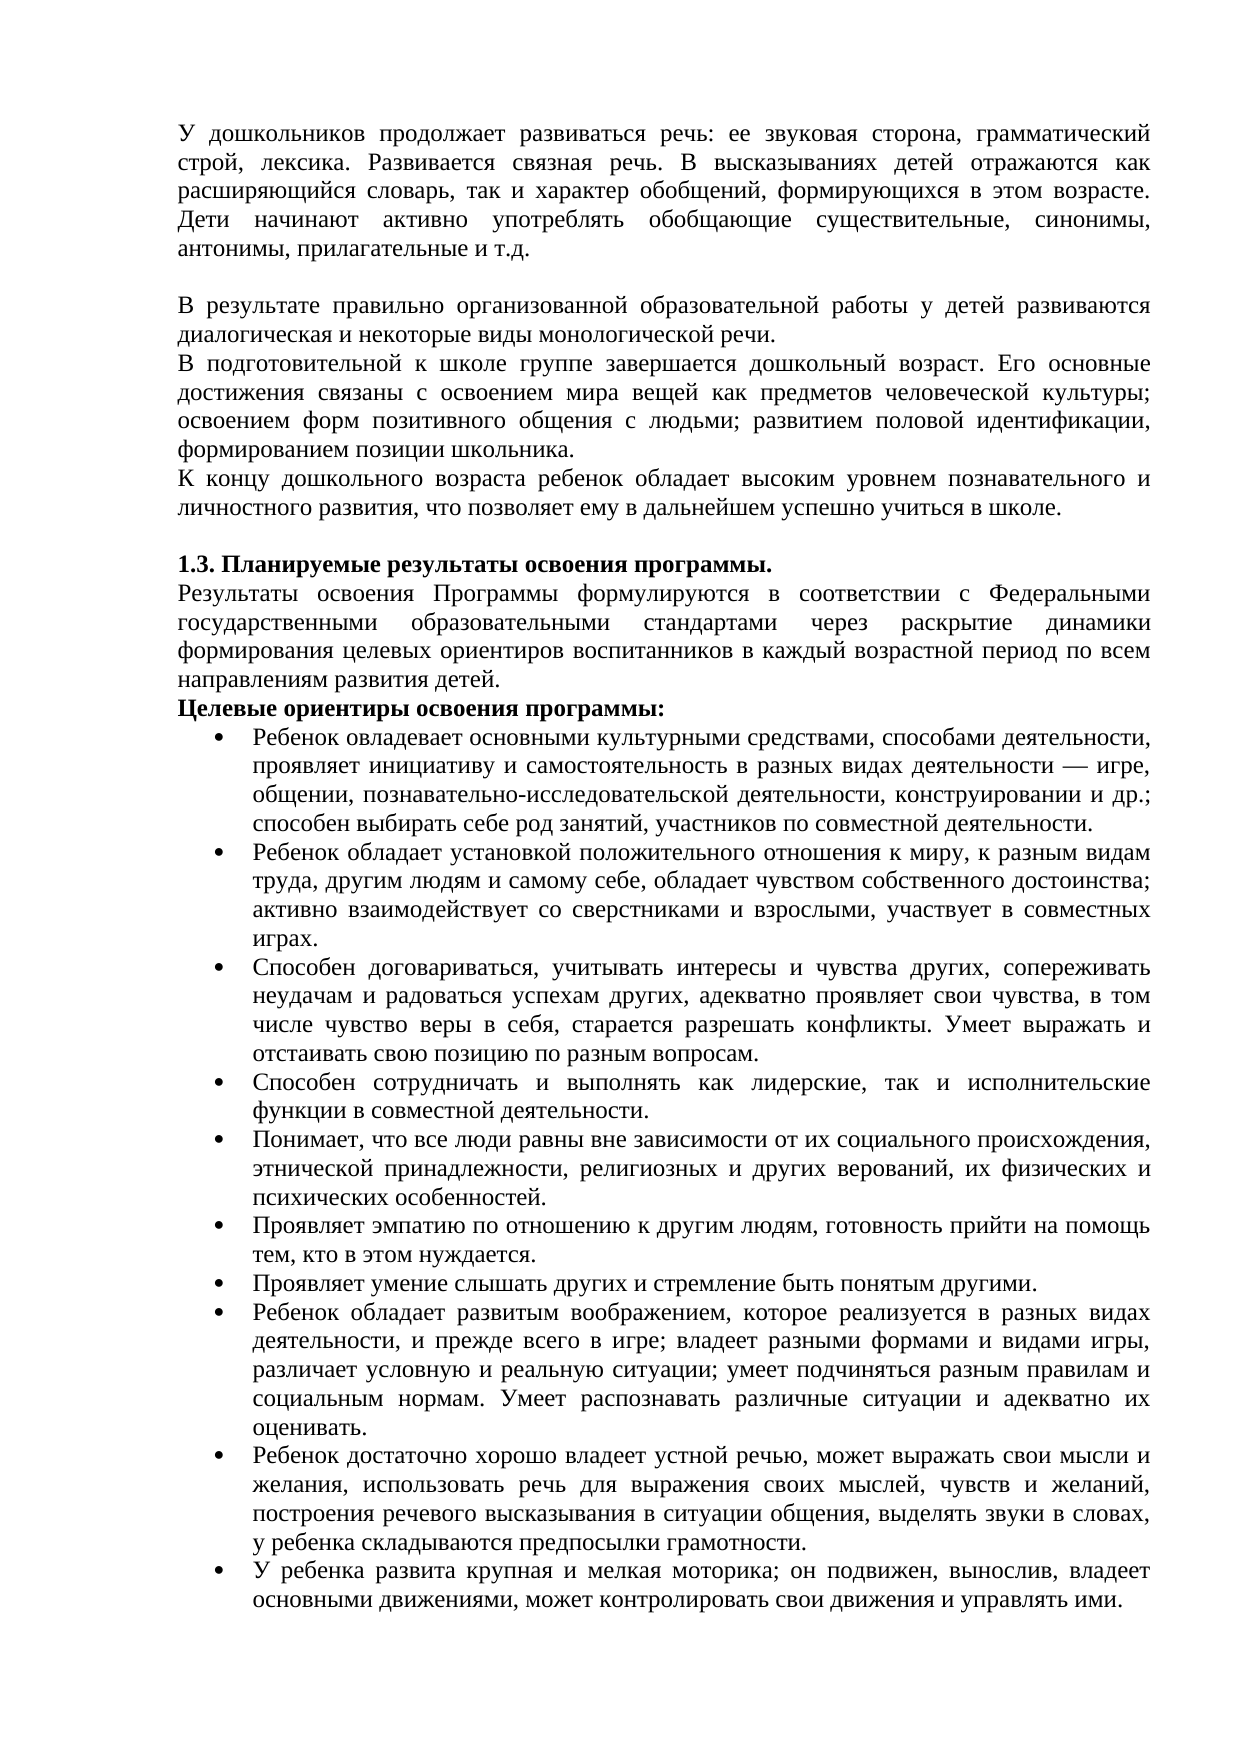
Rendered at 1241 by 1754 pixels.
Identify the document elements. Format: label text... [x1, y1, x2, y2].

list Проявляет эмпатию по отношению к другим людям, готовность прийти на помощь тем, кто в этом нуждается. [215, 1211, 1152, 1268]
list Ребенок достаточно хорошо владеет устной речью, может выражать свои мысли и желания, использовать речь для выражения своих мыслей, чувств и желаний, построения речевого высказывания в ситуации общения, выделять звуки в словах, у ребенка складываются предпосылки грамотности. [215, 1441, 1152, 1556]
list Способен договариваться, учитывать интересы и чувства других, сопереживать неудачам и радоваться успехам других, адекватно проявляет свои чувства, в том числе чувство веры в себя, старается разрешать конфликты. Умеет выражать и отстаивать свою позицию по разным вопросам. [215, 952, 1152, 1067]
list Ребенок овладевает основными культурными средствами, способами деятельности, проявляет инициативу и самостоятельность в разных видах деятельности — игре, общении, познавательно-исследовательской деятельности, конструировании и др.; способен выбирать себе род занятий, участников по совместной деятельности. [215, 722, 1152, 837]
text Целевые ориентиры освоения программы: [177, 693, 1152, 722]
list Ребенок обладает развитым воображением, которое реализуется в разных видах деятельности, и прежде всего в игре; владеет разными формами и видами игры, различает условную и реальную ситуации; умеет подчиняться разным правилам и социальным нормам. Умеет распознавать различные ситуации и адекватно их оценивать. [215, 1297, 1152, 1441]
text К концу дошкольного возраста ребенок обладает высоким уровнем познавательного и личностного развития, что позволяет ему в дальнейшем успешно учиться в школе. [177, 463, 1152, 521]
text У дошкольников продолжает развиваться речь: ее звуковая сторона, грамматический строй, лексика. Развивается связная речь. В высказываниях детей отражаются как расширяющийся словарь, так и характер обобщений, формирующихся в этом возрасте. Дети начинают активно употреблять обобщающие существительные, синонимы, антонимы, прилагательные и т.д. [177, 118, 1152, 262]
text В результате правильно организованной образовательной работы у детей развиваются диалогическая и некоторые виды монологической речи. [177, 291, 1152, 348]
list Ребенок обладает установкой положительного отношения к миру, к разным видам труда, другим людям и самому себе, обладает чувством собственного достоинства; активно взаимодействует со сверстниками и взрослыми, участвует в совместных играх. [215, 837, 1152, 952]
text Результаты освоения Программы формулируются в соответствии с Федеральными государственными образовательными стандартами через раскрытие динамики формирования целевых ориентиров воспитанников в каждый возрастной период по всем направлениям развития детей. [177, 578, 1152, 693]
list Понимает, что все люди равны вне зависимости от их социального происхождения, этнической принадлежности, религиозных и других верований, их физических и психических особенностей. [215, 1124, 1152, 1211]
text В подготовительной к школе группе завершается дошкольный возраст. Его основные достижения связаны с освоением мира вещей как предметов человеческой культуры; освоением форм позитивного общения с людьми; развитием половой идентификации, формированием позиции школьника. [177, 348, 1152, 463]
list Проявляет умение слышать других и стремление быть понятым другими. [215, 1268, 1152, 1297]
list У ребенка развита крупная и мелкая моторика; он подвижен, вынослив, владеет основными движениями, может контролировать свои движения и управлять ими. [215, 1556, 1152, 1613]
text 1.3. Планируемые результаты освоения программы. [177, 549, 1152, 578]
list Способен сотрудничать и выполнять как лидерские, так и исполнительские функции в совместной деятельности. [215, 1067, 1152, 1124]
